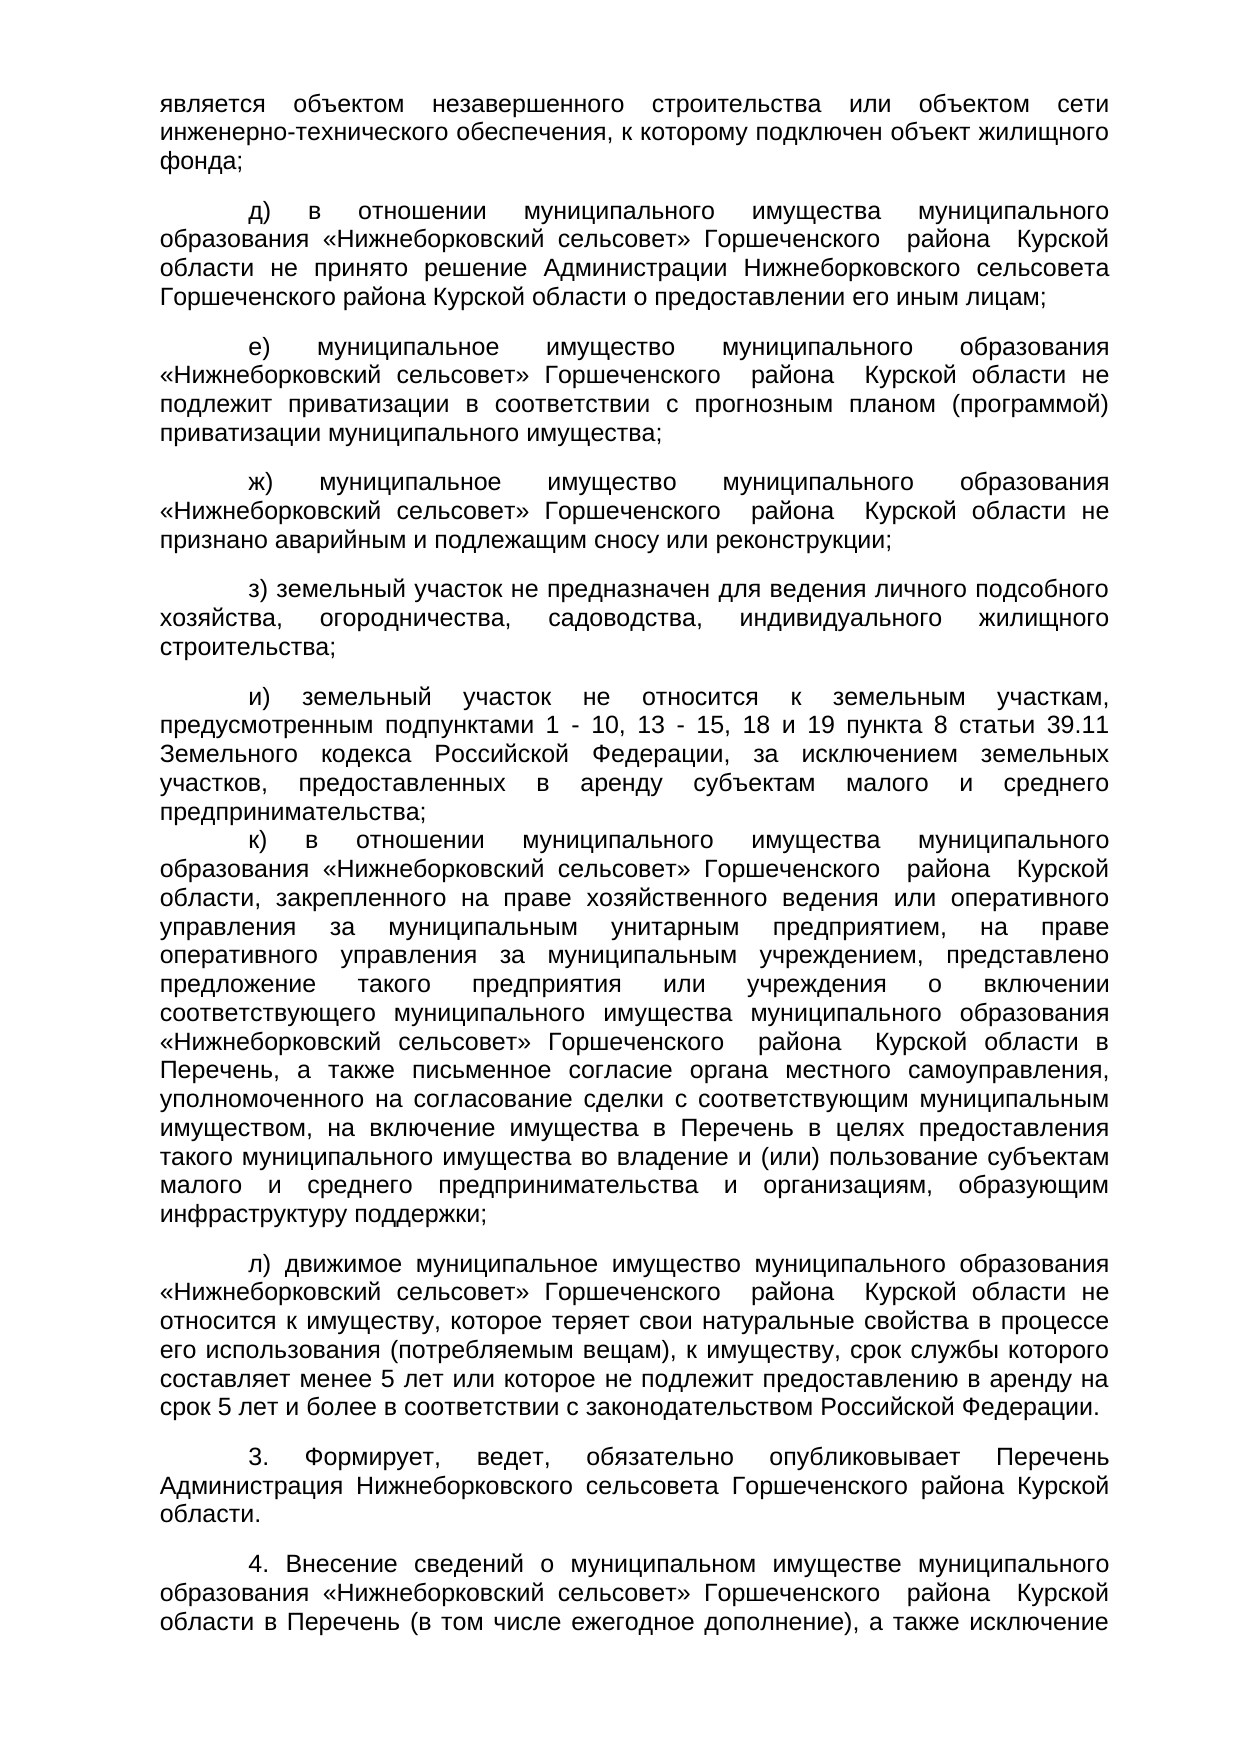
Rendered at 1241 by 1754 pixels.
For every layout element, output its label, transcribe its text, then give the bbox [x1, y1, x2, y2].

text к) в отношении муниципального имущества муниципального образования «Нижнеборковский сельсовет» Горшеченского района Курской области, закрепленного на праве хозяйственного ведения или оперативного управления за муниципальным унитарным предприятием, на праве оперативного управления за муниципальным учреждением, представлено предложение такого предприятия или учреждения о включении соответствующего муниципального имущества муниципального образования «Нижнеборковский сельсовет» Горшеченского района Курской области в Перечень, а также письменное согласие органа местного самоуправления, уполномоченного на согласование сделки с соответствующим муниципальным имуществом, на включение имущества в Перечень в целях предоставления такого муниципального имущества во владение и (или) пользование субъектам малого и среднего предпринимательства и организациям, образующим инфраструктуру поддержки; [159, 825, 1110, 1228]
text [159, 89, 1110, 175]
text и) земельный участок не относится к земельным участкам, предусмотренным подпунктами 1 - 10, 13 - 15, 18 и 19 пункта 8 статьи 39.11 Земельного кодекса Российской Федерации, за исключением земельных участков, предоставленных в аренду субъектам малого и среднего предпринимательства; [159, 682, 1110, 825]
text ж) муниципальное имущество муниципального образования «Нижнеборковский сельсовет» Горшеченского района Курской области не признано аварийным и подлежащим сносу или реконструкции; [159, 467, 1110, 554]
text д) в отношении муниципального имущества муниципального образования «Нижнеборковский сельсовет» Горшеченского района Курской области не принято решение Администрации Нижнеборковского сельсовета Горшеченского района Курской области о предоставлении его иным лицам; [159, 196, 1110, 311]
text з) земельный участок не предназначен для ведения личного подсобного хозяйства, огородничества, садоводства, индивидуального жилищного строительства; [159, 574, 1110, 661]
text л) движимое муниципальное имущество муниципального образования «Нижнеборковский сельсовет» Горшеченского района Курской области не относится к имуществу, которое теряет свои натуральные свойства в процессе его использования (потребляемым вещам), к имуществу, срок службы которого составляет менее 5 лет или которое не подлежит предоставлению в аренду на срок 5 лет и более в соответствии с законодательством Российской Федерации. [159, 1249, 1110, 1421]
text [159, 1549, 1110, 1635]
text е) муниципальное имущество муниципального образования «Нижнеборковский сельсовет» Горшеченского района Курской области не подлежит приватизации в соответствии с прогнозным планом (программой) приватизации муниципального имущества; [159, 332, 1110, 447]
text 3. Формирует, ведет, обязательно опубликовывает Перечень Администрация Нижнеборковского сельсовета Горшеченского района Курской области. [159, 1442, 1110, 1528]
